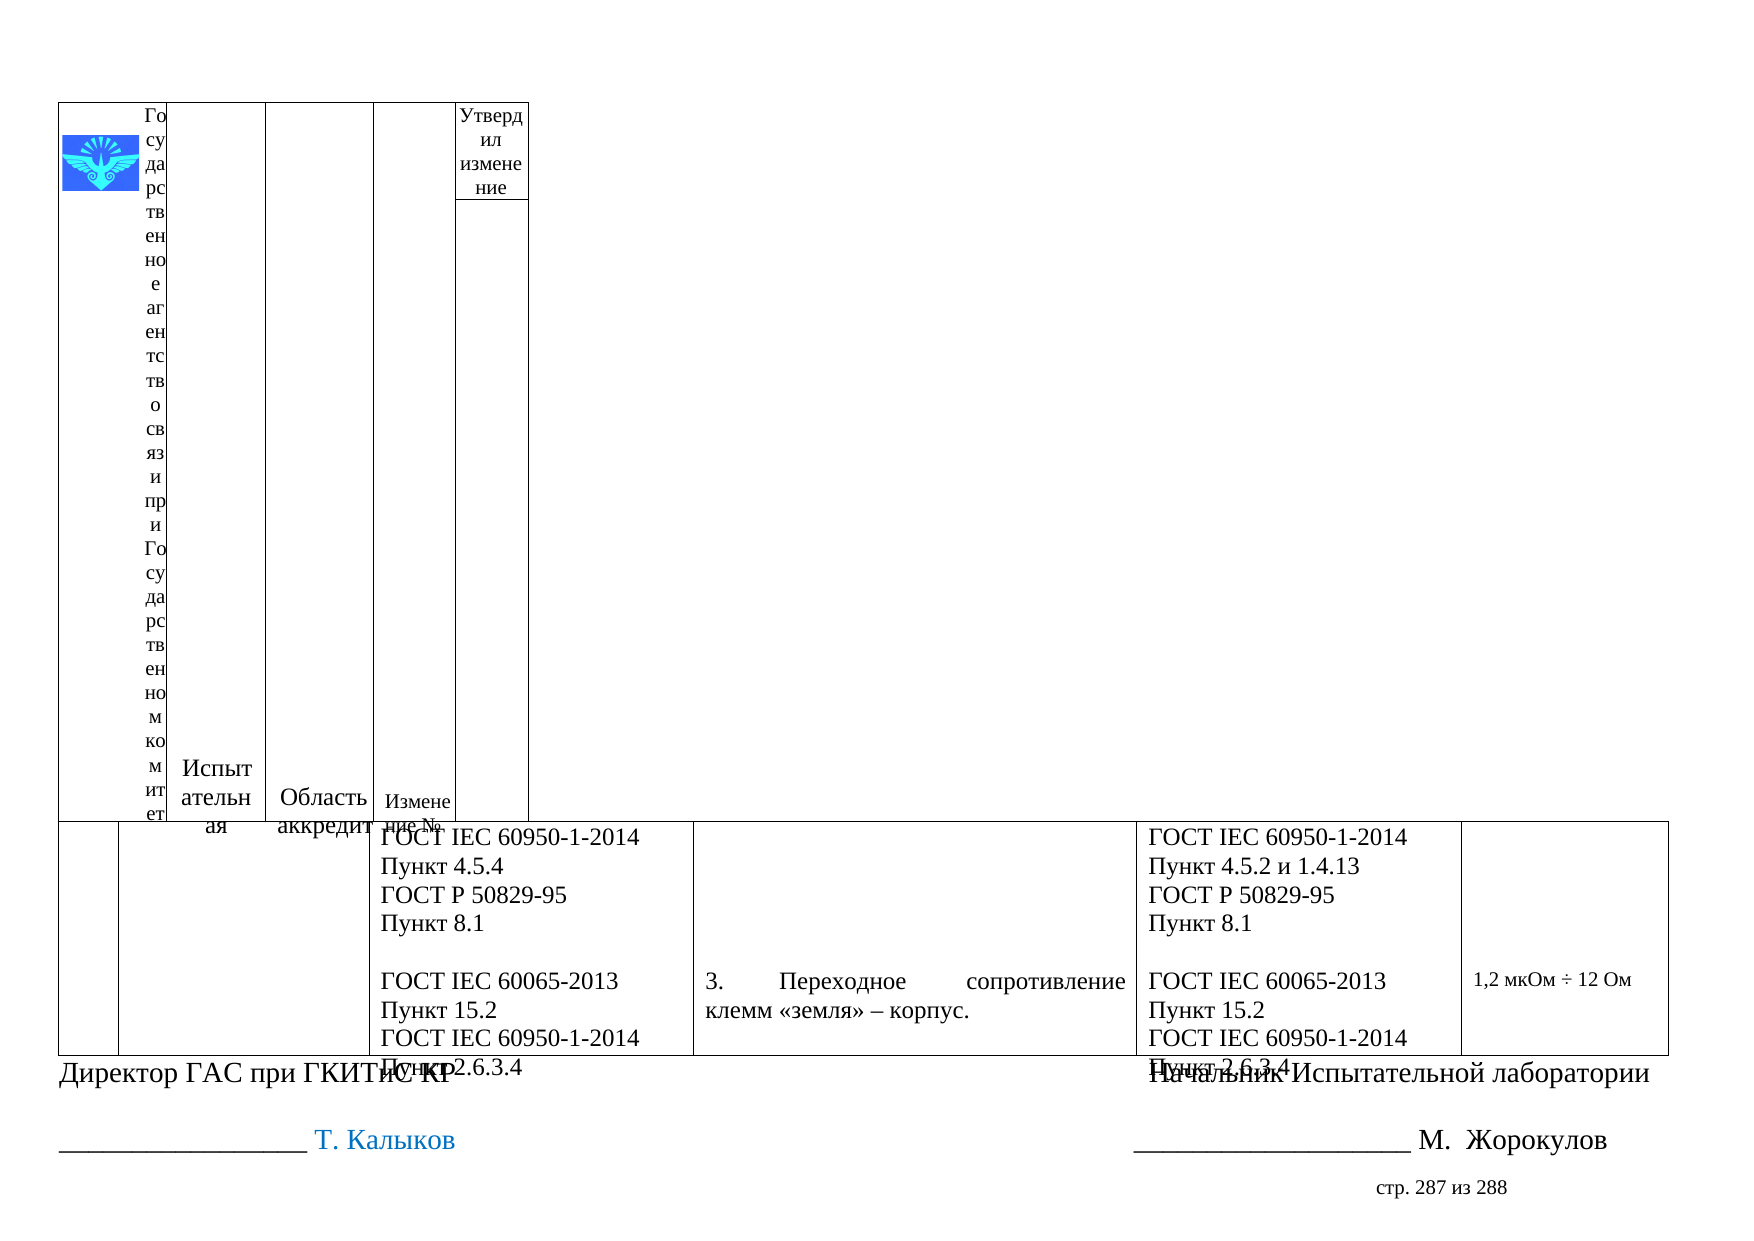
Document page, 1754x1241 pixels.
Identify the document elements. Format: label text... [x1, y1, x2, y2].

table_cell ГОСТ IEC 60950-1-2014 Пункт 4.5.2 и 1.4.13 ГОСТ Р 50829-95 Пункт 8.1 ГОСТ IEC 60065-2013 Пункт 15.2 ГОСТ IEC 60950-1-2014 Пункт 2.6.3.4 [1137, 822, 1461, 1055]
table_cell [119, 822, 369, 1055]
table_cell 1,2 мкОм ÷ 12 Ом [1462, 822, 1668, 1055]
picture [62, 135, 140, 191]
table_cell ГОСТ IEC 60950-1-2014 Пункт 4.5.4 ГОСТ Р 50829-95 Пункт 8.1 ГОСТ IEC 60065-2013 Пункт 15.2 ГОСТ IEC 60950-1-2014 Пункт 2.6.3.4 [370, 822, 693, 1055]
table_cell [59, 822, 118, 1055]
table_cell Переходное сопротивление клемм «земля» – корпус. [694, 822, 1136, 1055]
